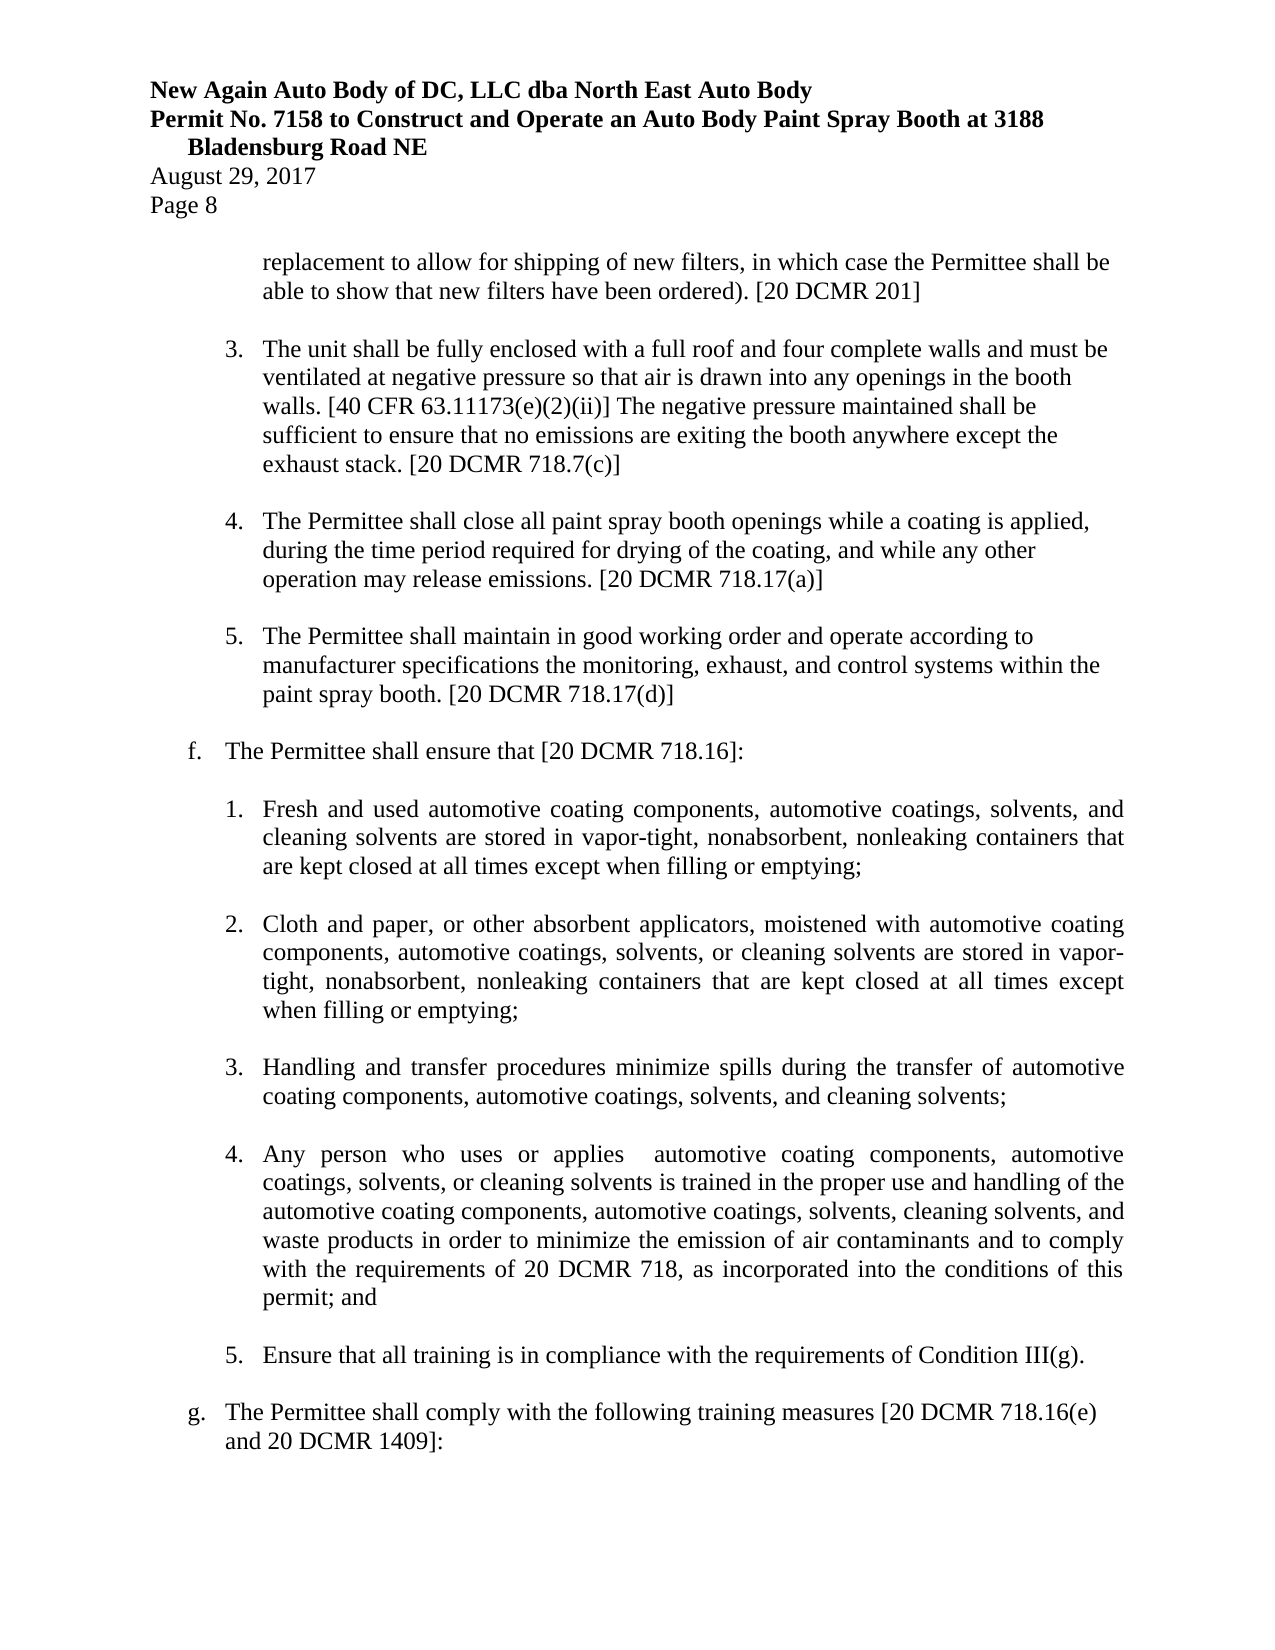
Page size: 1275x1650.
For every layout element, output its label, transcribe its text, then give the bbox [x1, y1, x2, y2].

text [225, 247, 1125, 305]
text 4. The Permittee shall close all paint spray booth openings while a coating is applied, during the time period required for drying of the coating, and while any other operation may release emissions. [20 DCMR 718.17(a)] [225, 506, 1125, 592]
text g. The Permittee shall comply with the following training measures [20 DCMR 718.16(e) and 20 DCMR 1409]: [187, 1397, 1125, 1455]
text f. The Permittee shall ensure that [20 DCMR 718.16]: [187, 736, 1125, 765]
text 3. Handling and transfer procedures minimize spills during the transfer of automotive coating components, automotive coatings, solvents, and cleaning solvents; [225, 1052, 1125, 1110]
text 4. Any person who uses or applies automotive coating components, automotive coatings, solvents, or cleaning solvents is trained in the proper use and handling of the automotive coating components, automotive coatings, solvents, cleaning solvents, and waste products in order to minimize the emission of air contaminants and to comply with the requirements of 20 DCMR 718, as incorporated into the conditions of this permit; and [225, 1139, 1125, 1311]
text 1. Fresh and used automotive coating components, automotive coatings, solvents, and cleaning solvents are stored in vapor-tight, nonabsorbent, nonleaking containers that are kept closed at all times except when filling or emptying; [150, 794, 1125, 880]
text 5. Ensure that all training is in compliance with the requirements of Condition III(g). [225, 1340, 1125, 1369]
text 2. Cloth and paper, or other absorbent applicators, moistened with automotive coating components, automotive coatings, solvents, or cleaning solvents are stored in vapor-tight, nonabsorbent, nonleaking containers that are kept closed at all times except when filling or emptying; [150, 909, 1125, 1024]
text 5. The Permittee shall maintain in good working order and operate according to manufacturer specifications the monitoring, exhaust, and control systems within the paint spray booth. [20 DCMR 718.17(d)] [225, 621, 1125, 707]
text 3. The unit shall be fully enclosed with a full roof and four complete walls and must be ventilated at negative pressure so that air is drawn into any openings in the booth walls. [40 CFR 63.11173(e)(2)(ii)] The negative pressure maintained shall be sufficient to ensure that no emissions are exiting the booth anywhere except the exhaust stack. [20 DCMR 718.7(c)] [225, 334, 1125, 477]
